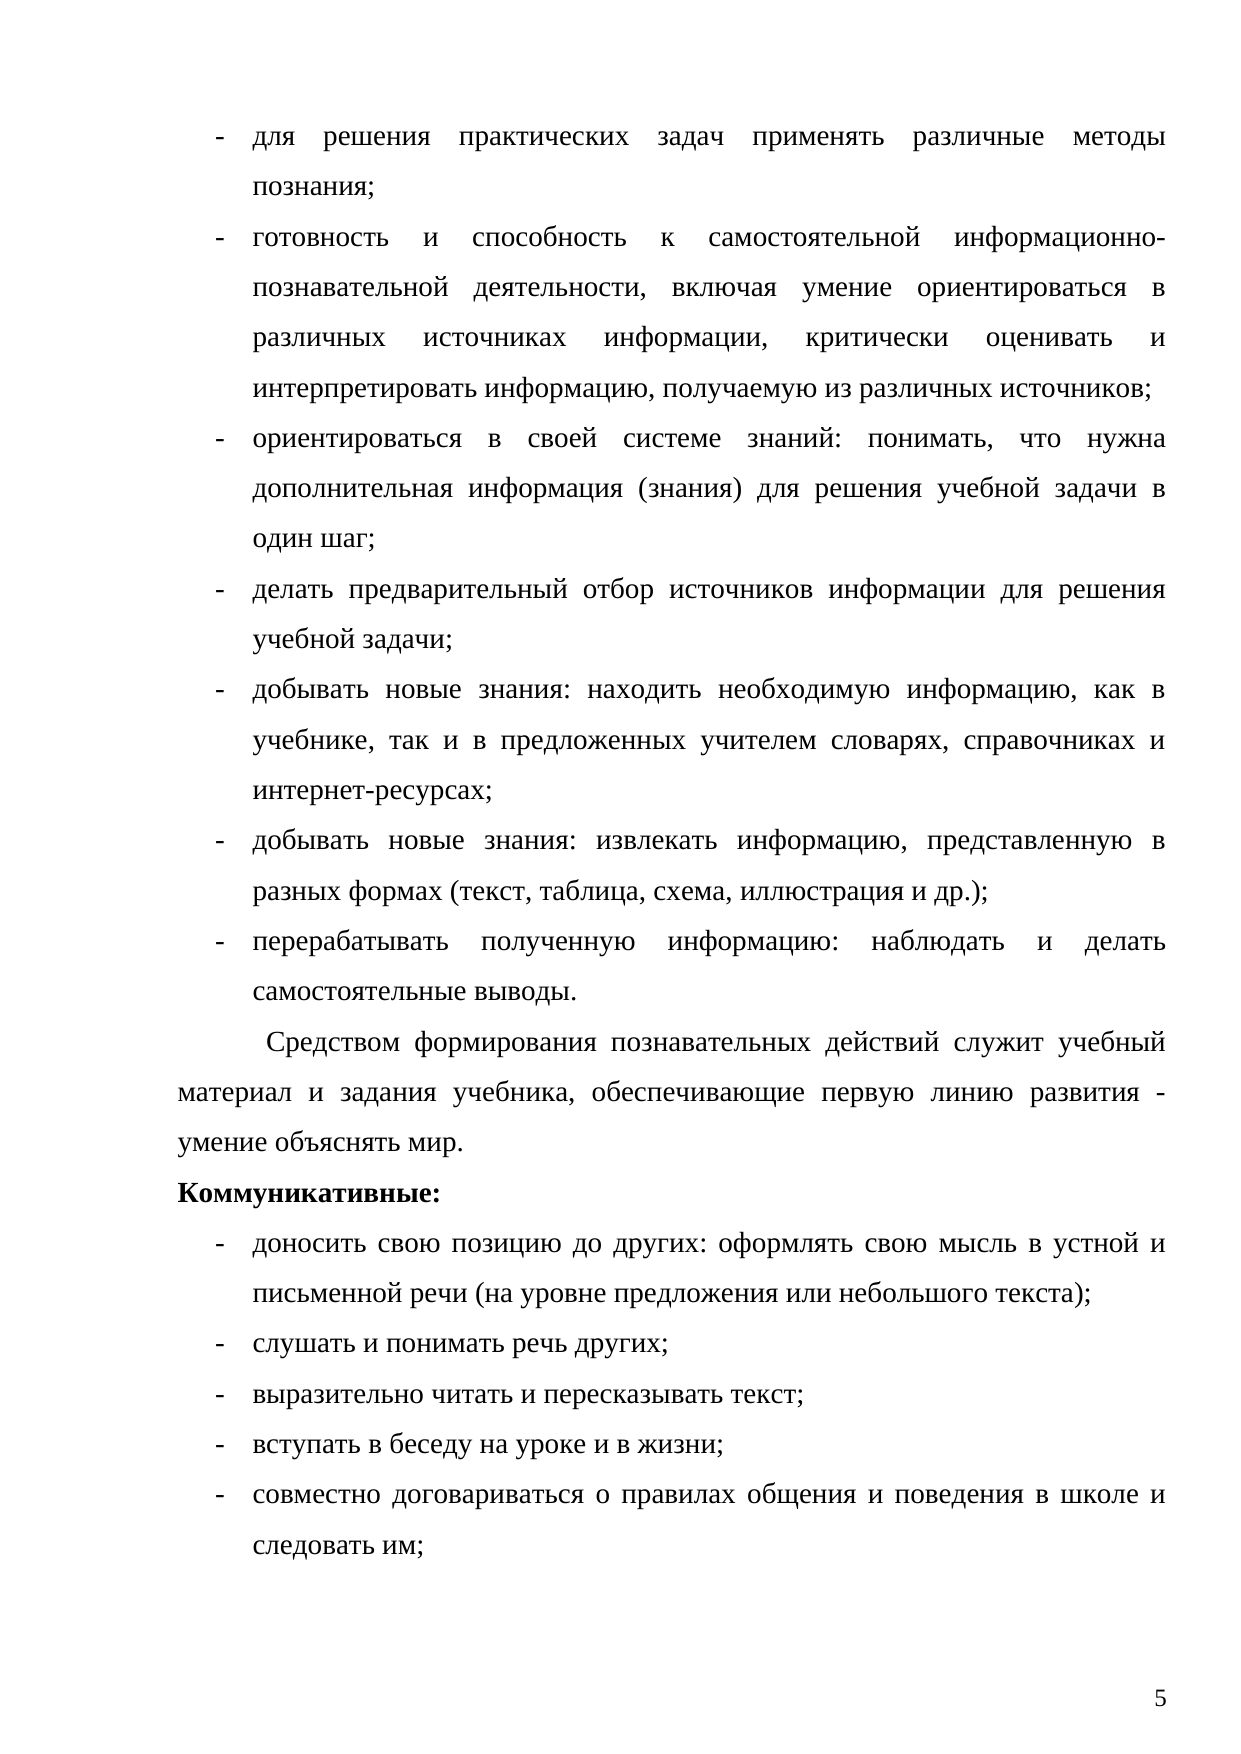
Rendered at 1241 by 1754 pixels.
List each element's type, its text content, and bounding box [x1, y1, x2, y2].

list для решения практических задач применять различные методы познания; [215, 118, 1167, 202]
list ориентироваться в своей системе знаний: понимать, что нужна дополнительная информация (знания) для решения учебной задачи в один шаг; [215, 420, 1167, 554]
list слушать и понимать речь других; [215, 1326, 1167, 1359]
list готовность и способность к самостоятельной информационно-познавательной деятельности, включая умение ориентироваться в различных источниках информации, критически оценивать и интерпретировать информацию, получаемую из различных источников; [215, 219, 1167, 403]
list добывать новые знания: извлекать информацию, представленную в разных формах (текст, таблица, схема, иллюстрация и др.); [215, 822, 1167, 906]
list добывать новые знания: находить необходимую информацию, как в учебнике, так и в предложенных учителем словарях, справочниках и интернет-ресурсах; [215, 672, 1167, 806]
list делать предварительный отбор источников информации для решения учебной задачи; [215, 571, 1167, 655]
list перерабатывать полученную информацию: наблюдать и делать самостоятельные выводы. [215, 923, 1167, 1007]
list выразительно читать и пересказывать текст; [215, 1376, 1167, 1409]
text Средством формирования познавательных действий служит учебный материал и задания учебника, обеспечивающие первую линию развития - умение объяснять мир. [177, 1024, 1167, 1158]
list совместно договариваться о правилах общения и поведения в школе и следовать им; [215, 1477, 1167, 1560]
text Коммуникативные: [177, 1175, 1167, 1208]
list доносить свою позицию до других: оформлять свою мысль в устной и письменной речи (на уровне предложения или небольшого текста); [215, 1225, 1167, 1309]
list вступать в беседу на уроке и в жизни; [215, 1426, 1167, 1460]
